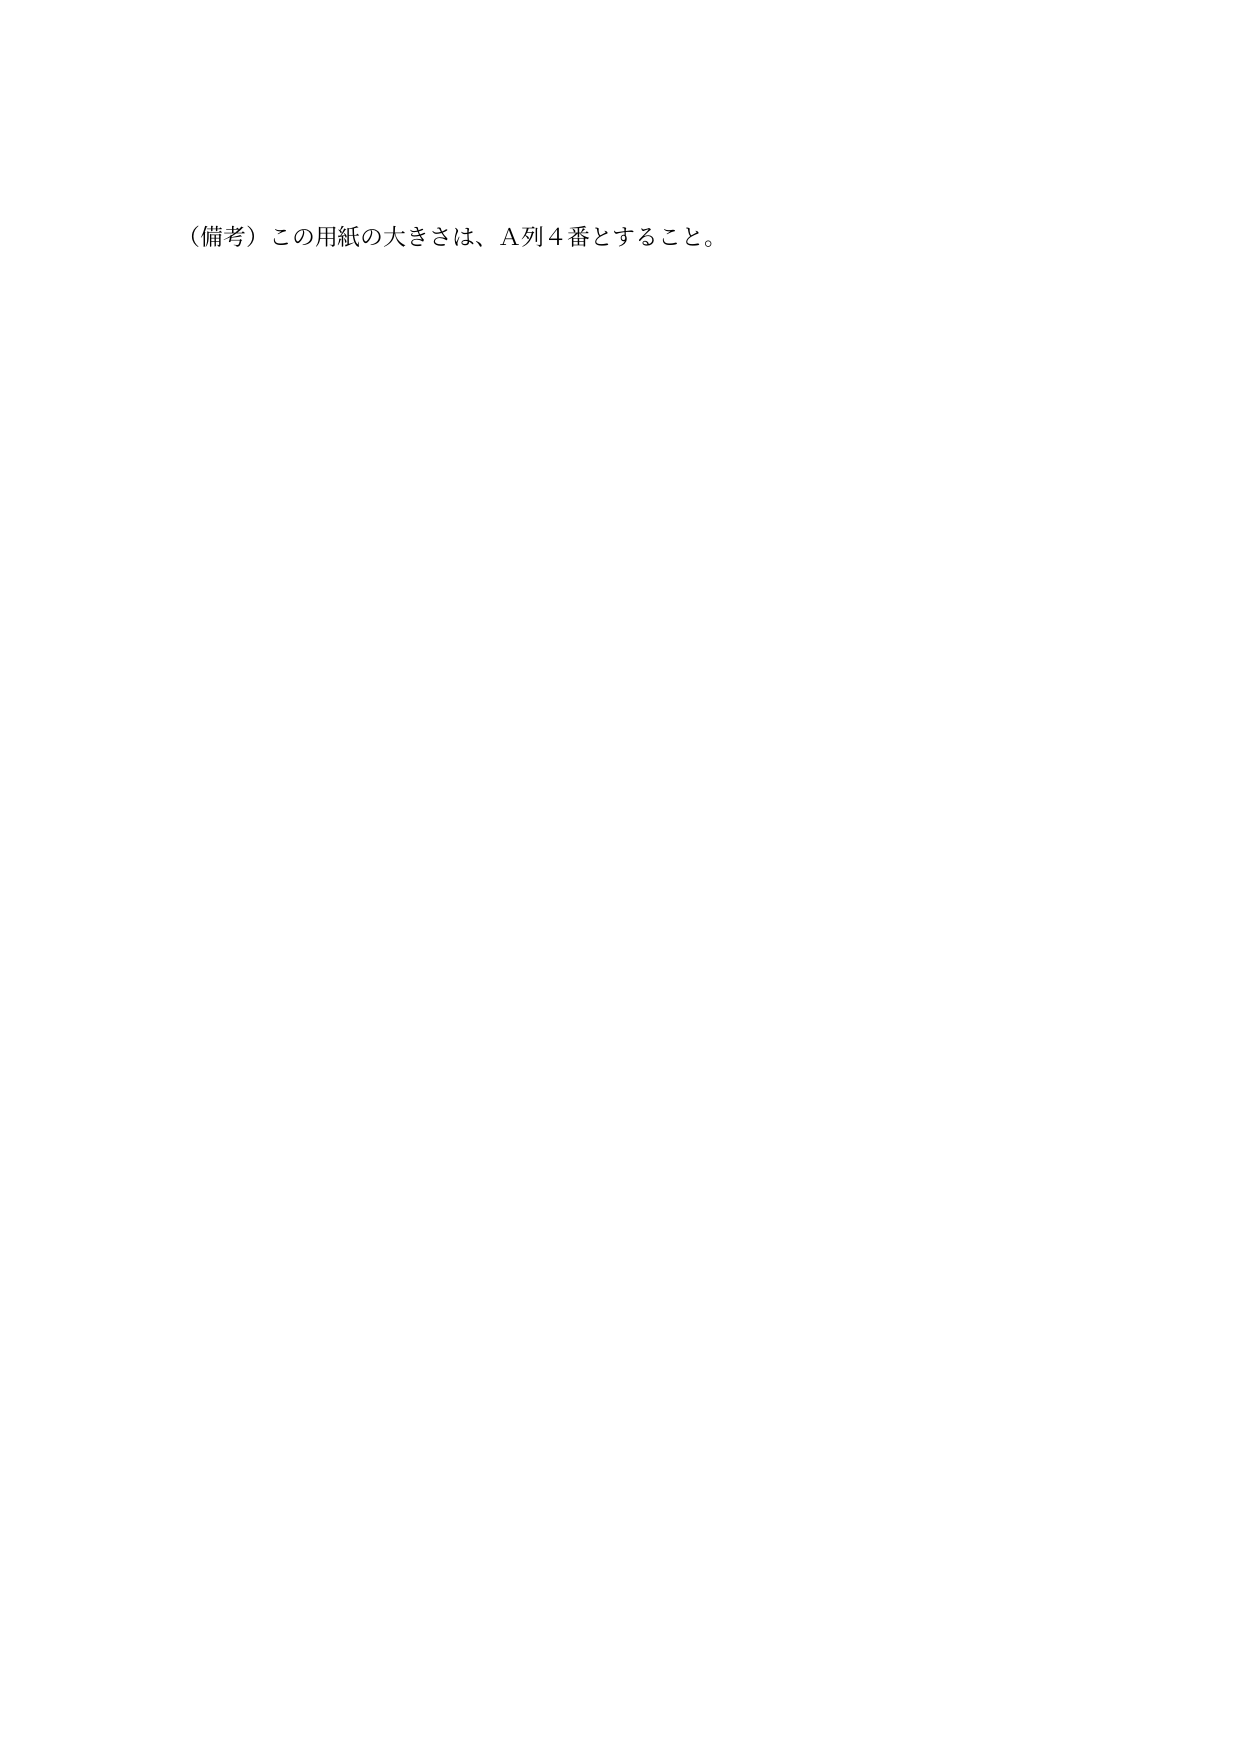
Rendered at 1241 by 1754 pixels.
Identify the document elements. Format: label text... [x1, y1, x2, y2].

text （備考）この用紙の大きさは、Ａ列４番とすること。 [177, 217, 1063, 254]
